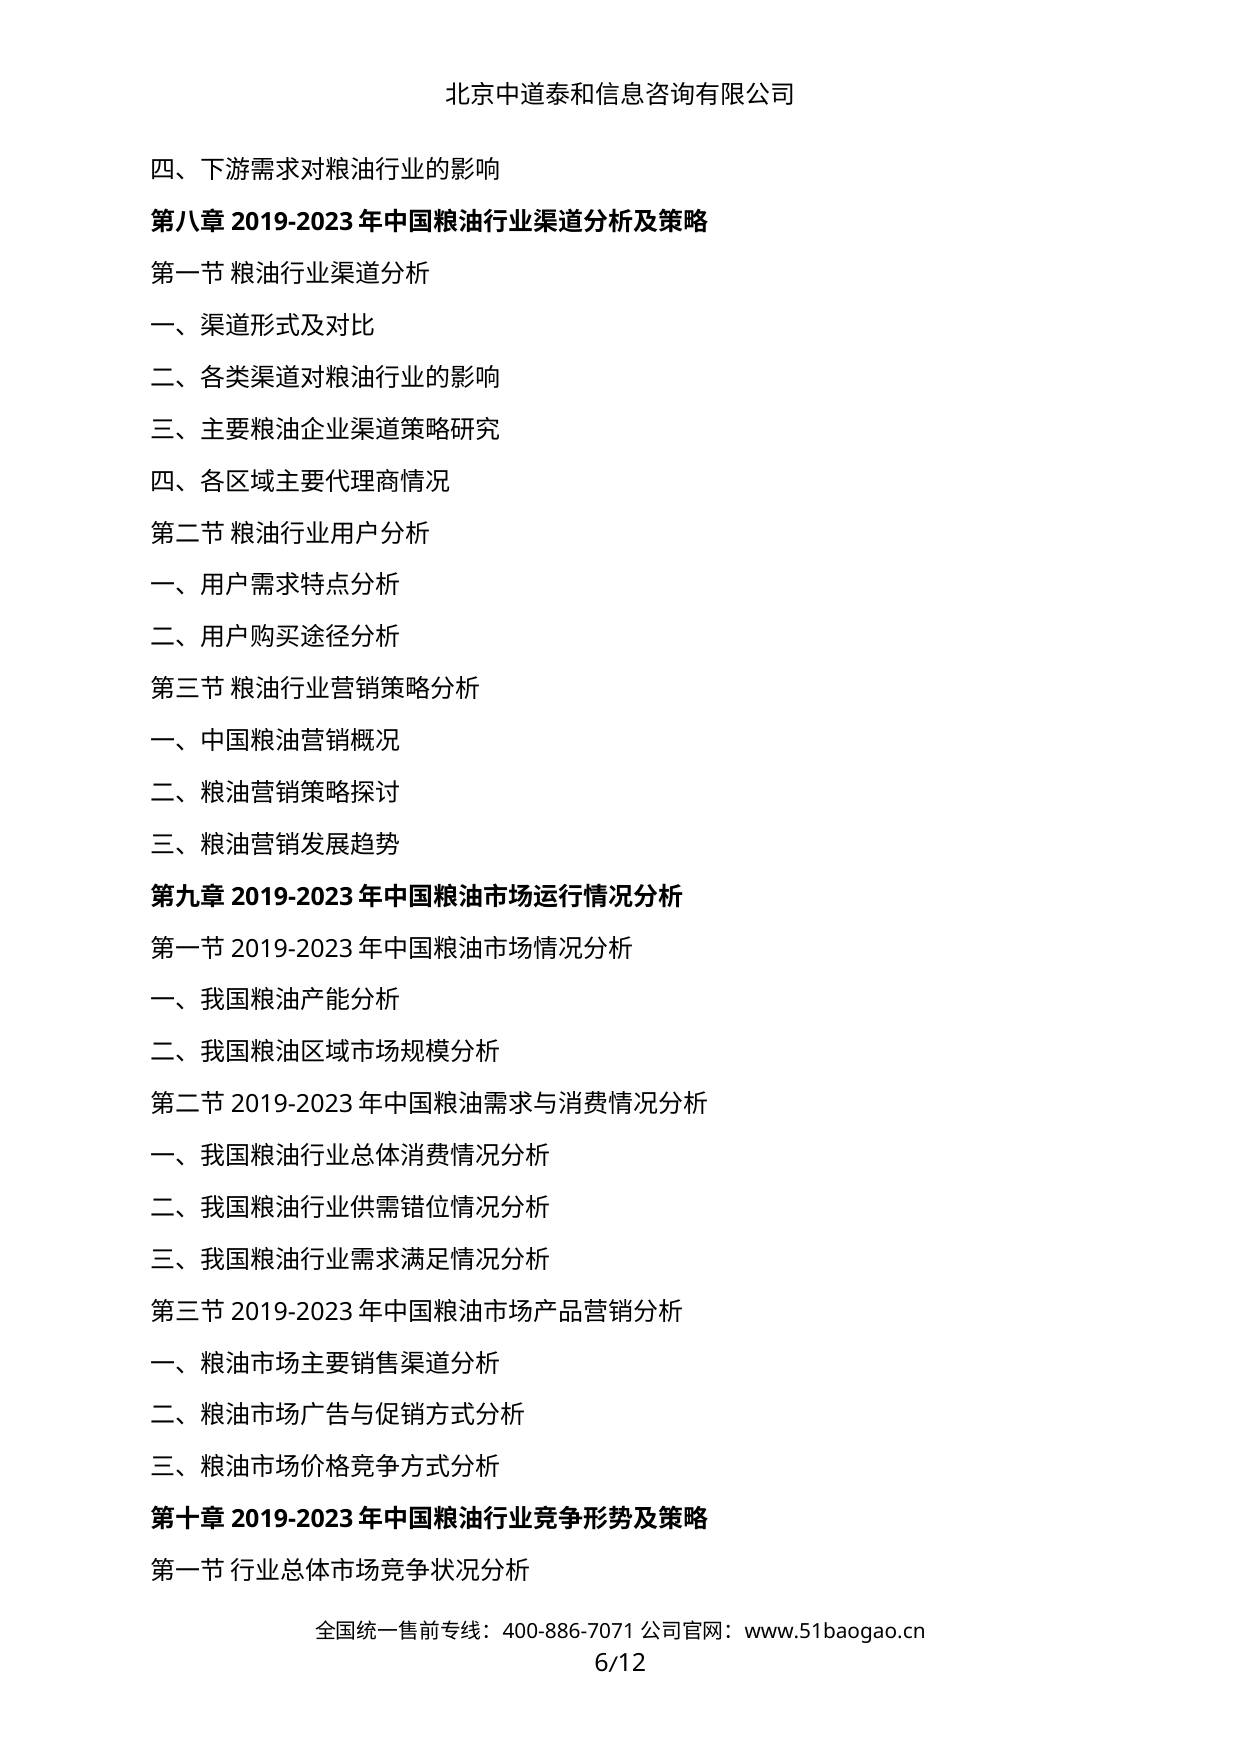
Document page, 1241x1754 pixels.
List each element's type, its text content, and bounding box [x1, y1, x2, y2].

text 第三节 粮油行业营销策略分析 [150, 669, 1090, 705]
text 第八章 2019-2023年中国粮油行业渠道分析及策略 [150, 202, 1090, 238]
text 第十章 2019-2023年中国粮油行业竞争形势及策略 [150, 1499, 1090, 1535]
text 第一节 2019-2023年中国粮油市场情况分析 [150, 928, 1090, 964]
text 二、用户购买途径分析 [150, 617, 1090, 653]
text 三、粮油市场价格竞争方式分析 [150, 1447, 1090, 1483]
text 四、下游需求对粮油行业的影响 [150, 150, 1090, 186]
text 三、主要粮油企业渠道策略研究 [150, 409, 1090, 446]
text 二、各类渠道对粮油行业的影响 [150, 357, 1090, 394]
text 四、各区域主要代理商情况 [150, 461, 1090, 497]
text 一、中国粮油营销概况 [150, 721, 1090, 757]
text 一、渠道形式及对比 [150, 306, 1090, 342]
text 二、我国粮油区域市场规模分析 [150, 1032, 1090, 1068]
text 第一节 行业总体市场竞争状况分析 [150, 1551, 1090, 1587]
text 二、粮油市场广告与促销方式分析 [150, 1395, 1090, 1431]
text 二、粮油营销策略探讨 [150, 772, 1090, 809]
text 一、我国粮油行业总体消费情况分析 [150, 1136, 1090, 1172]
text 第三节 2019-2023年中国粮油市场产品营销分析 [150, 1291, 1090, 1327]
text 第二节 2019-2023年中国粮油需求与消费情况分析 [150, 1084, 1090, 1120]
text 一、粮油市场主要销售渠道分析 [150, 1343, 1090, 1379]
text 三、粮油营销发展趋势 [150, 824, 1090, 861]
text 一、用户需求特点分析 [150, 565, 1090, 601]
text 二、我国粮油行业供需错位情况分析 [150, 1187, 1090, 1224]
text 第二节 粮油行业用户分析 [150, 513, 1090, 549]
text 一、我国粮油产能分析 [150, 980, 1090, 1016]
text 第一节 粮油行业渠道分析 [150, 254, 1090, 290]
text 第九章 2019-2023年中国粮油市场运行情况分析 [150, 876, 1090, 912]
text 三、我国粮油行业需求满足情况分析 [150, 1239, 1090, 1276]
